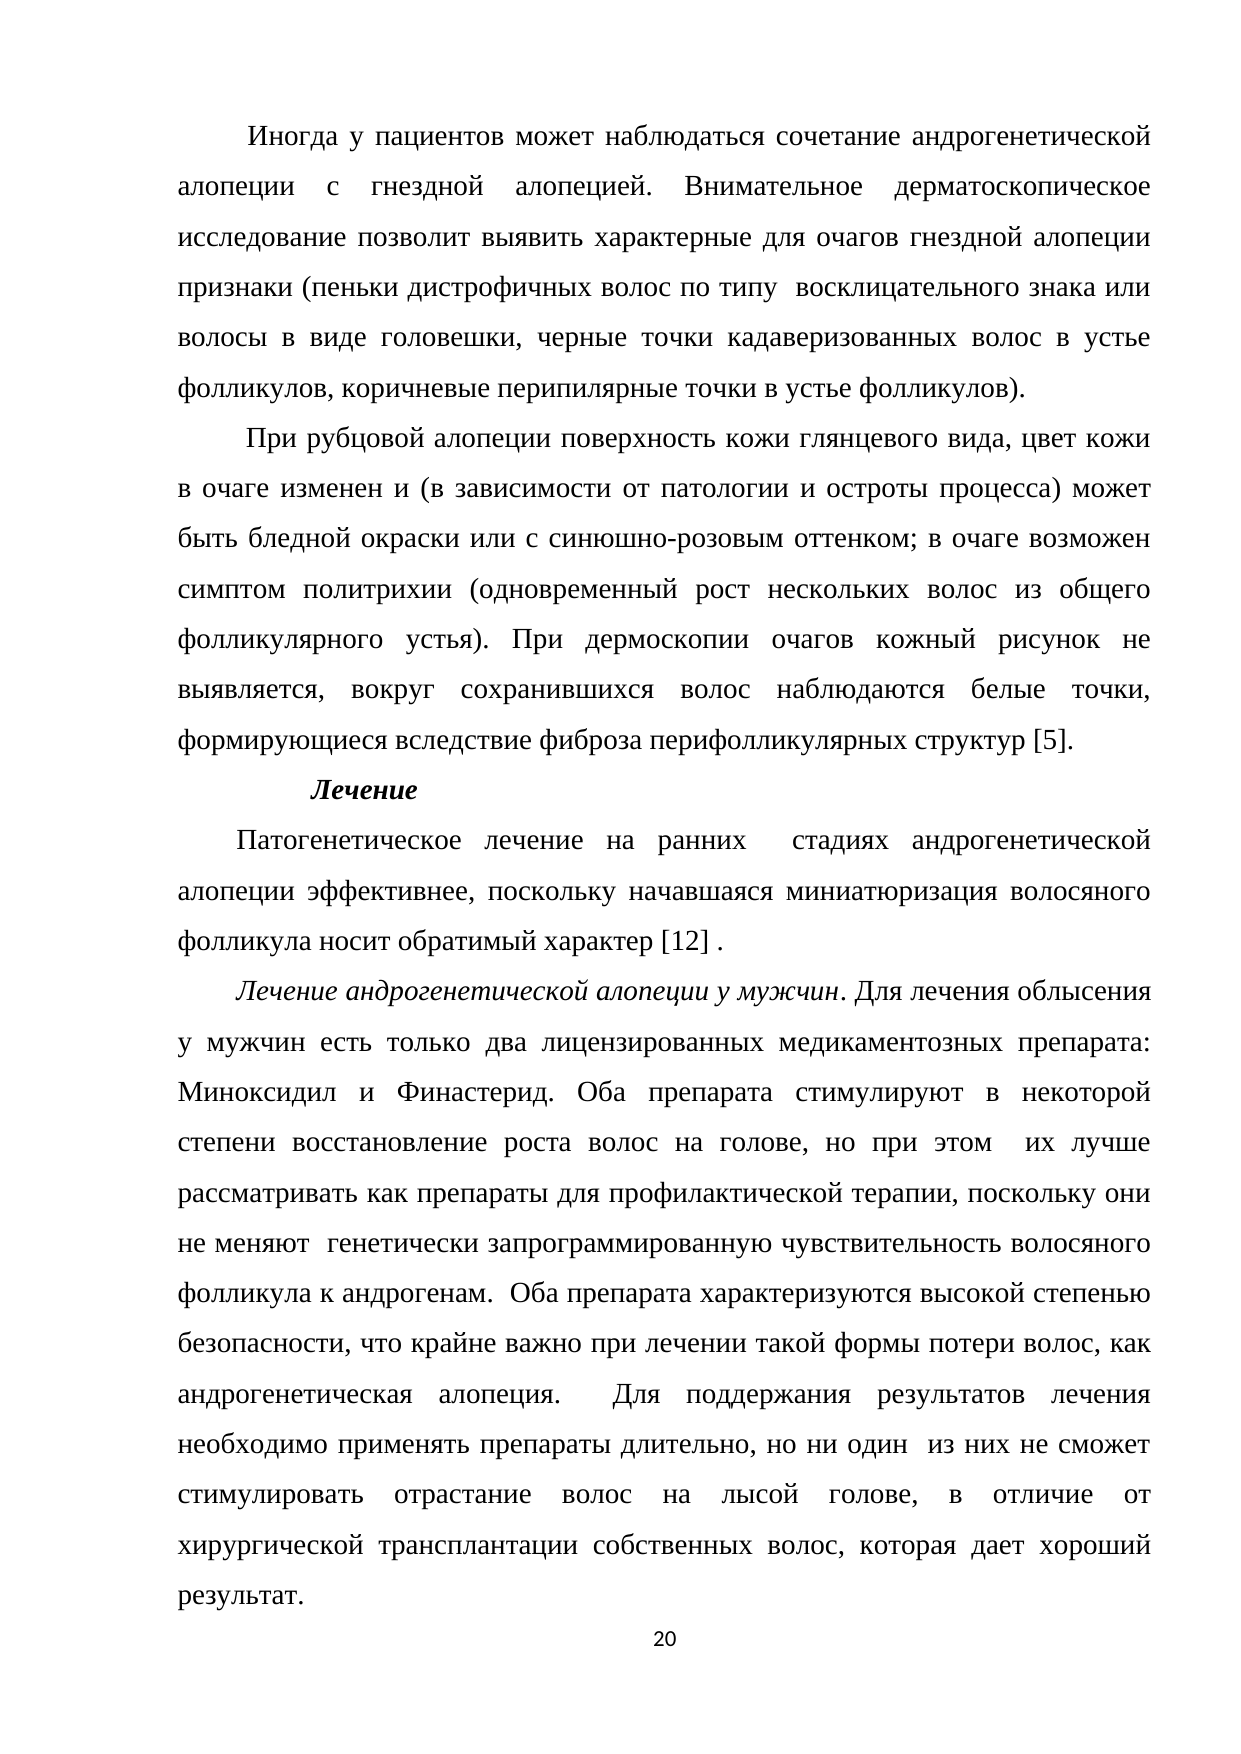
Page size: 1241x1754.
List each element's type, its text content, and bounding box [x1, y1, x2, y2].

list Лечение [252, 772, 1152, 806]
list Патогенетическое лечение на ранних стадиях андрогенетической алопеции эффективнее, поскольку начавшаяся миниатюризация волосяного фолликула носит обратимый характер [12] . [177, 822, 1152, 957]
list Иногда у пациентов может наблюдаться сочетание андрогенетической алопеции с гнездной алопецией. Внимательное дерматоскопическое исследование позволит выявить характерные для очагов гнездной алопеции признаки (пеньки дистрофичных волос по типу восклицательного знака или волосы в виде головешки, черные точки кадаверизованных волос в устье фолликулов, коричневые перипилярные точки в устье фолликулов). [177, 118, 1152, 403]
list Лечение андрогенетической aлопеции у мужчин. Для лечения облысения у мужчин есть только два лицензированных медикаментозных препарата: Миноксидил и Финастерид. Оба препарата стимулируют в некоторой степени восстановление роста волос на голове, но при этом их лучше рассматривать как препараты для профилактической терапии, поскольку они не меняют генетически запрограммированную чувствительность волосяного фолликула к андрогенам. Оба препарата характеризуются высокой степенью безопасности, что крайне важно при лечении такой формы потери волос, как андрогенетическая алопеция. Для поддержания результатов лечения необходимо применять препараты длительно, но ни один из них не сможет стимулировать отрастание волос на лысой голове, в отличие от хирургической трансплантации собственных волос, которая дает хороший результат. [177, 973, 1152, 1611]
list При рубцовой алопеции поверхность кожи глянцевого вида, цвет кожи в очаге изменен и (в зависимости от патологии и остроты процесса) может быть бледной окраски или с синюшно-розовым оттенком; в очаге возможен симптом политрихии (одновременный рост нескольких волос из общего фолликулярного устья). При дермоскопии очагов кожный рисунок не выявляется, вокруг сохранившихся волос наблюдаются белые точки, формирующиеся вследствие фиброза перифолликулярных структур [5]. [177, 420, 1152, 755]
